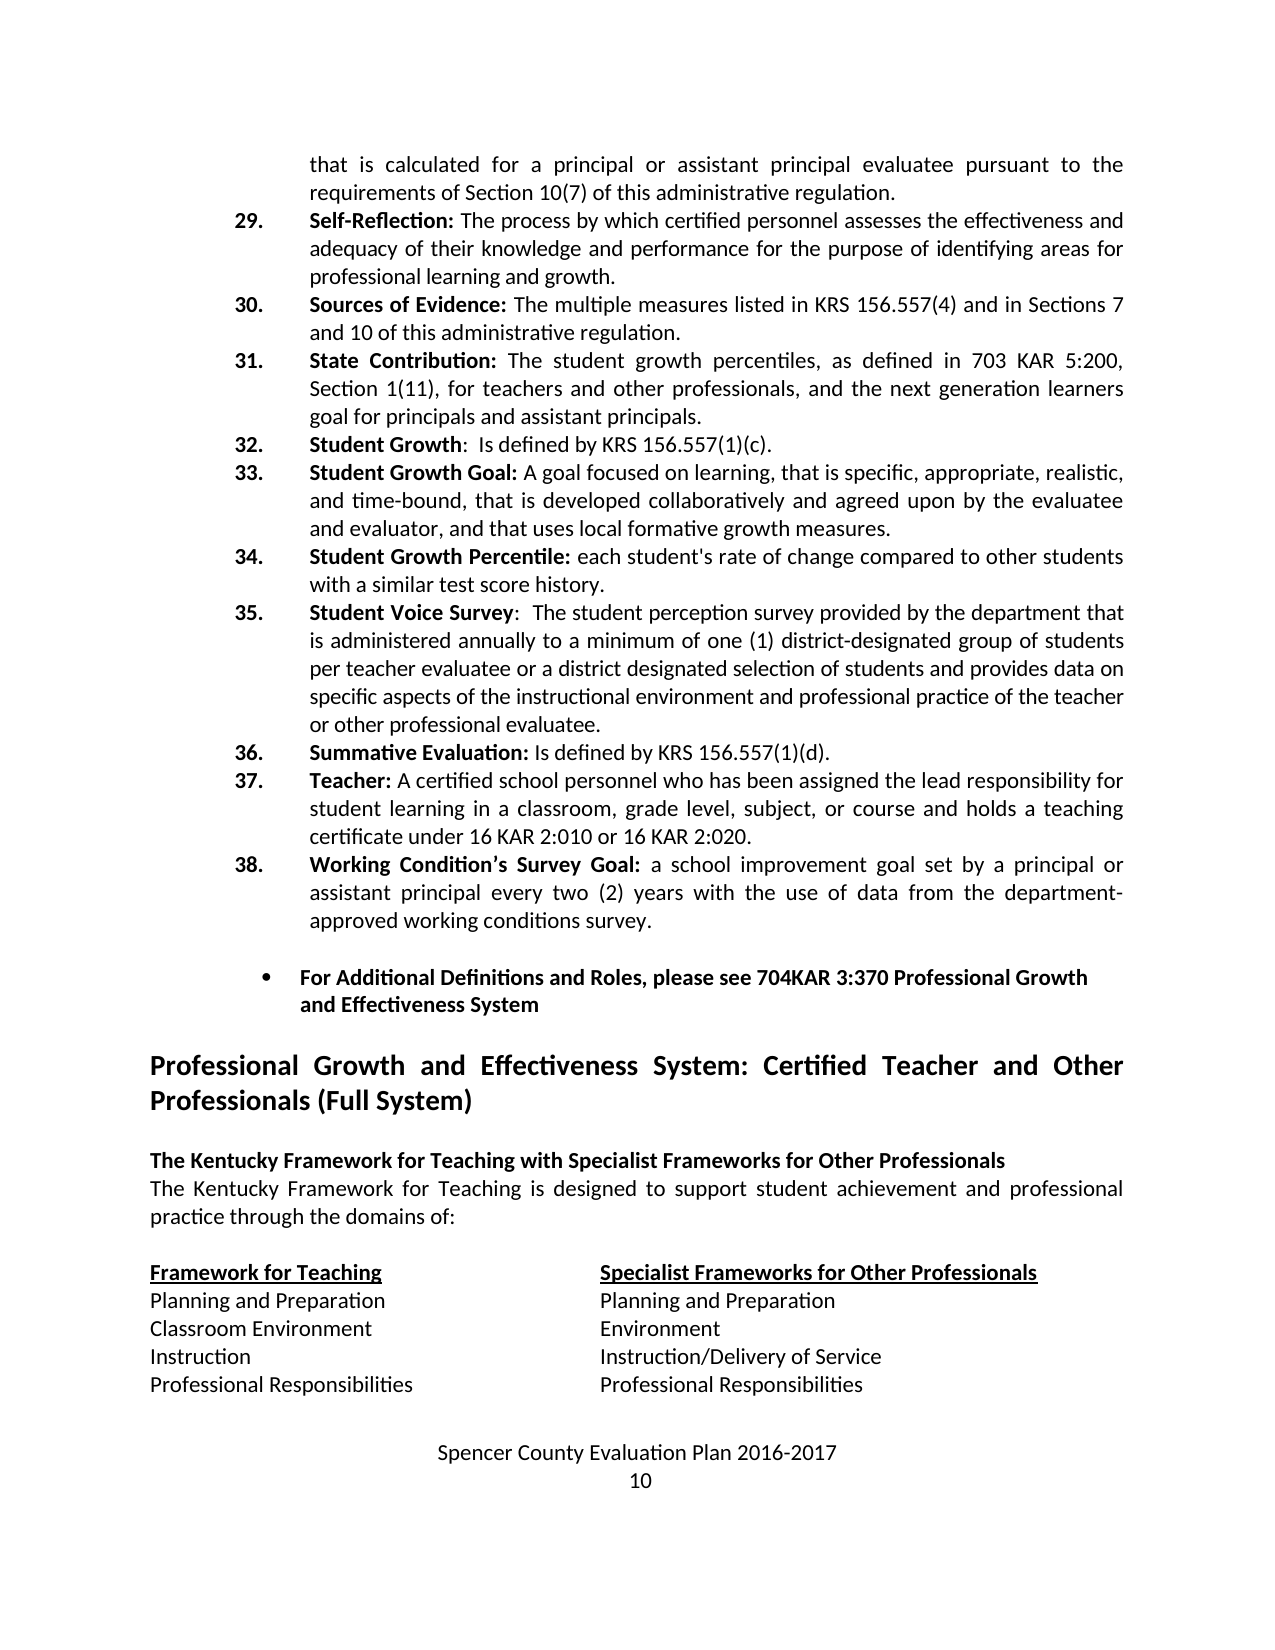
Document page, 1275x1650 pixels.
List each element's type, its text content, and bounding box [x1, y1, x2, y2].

text Professional Responsibilities Professional Responsibilities [150, 1370, 1125, 1398]
text Instruction Instruction/Delivery of Service [150, 1342, 1125, 1370]
list Teacher: A certified school personnel who has been assigned the lead responsibility for student learning in a classroom, grade level, subject, or course and holds a teaching certificate under 16 KAR 2:010 or 16 KAR 2:020. [234, 766, 1125, 851]
text The Kentucky Framework for Teaching is designed to support student achievement and professional practice through the domains of: [150, 1174, 1125, 1230]
text Professional Growth and Effectiveness System: Certified Teacher and Other Professionals (Full System) [150, 1047, 1125, 1118]
list Student Growth Percentile: each student's rate of change compared to other students with a similar test score history. [234, 542, 1125, 598]
list Student Growth Goal: A goal focused on learning, that is specific, appropriate, realistic, and time-bound, that is developed collaboratively and agreed upon by the evaluatee and evaluator, and that uses local formative growth measures. [234, 458, 1125, 542]
list Sources of Evidence: The multiple measures listed in KRS 156.557(4) and in Sections 7 and 10 of this administrative regulation. [234, 290, 1125, 346]
list State Contribution: The student growth percentiles, as defined in 703 KAR 5:200, Section 1(11), for teachers and other professionals, and the next generation learners goal for principals and assistant principals. [234, 346, 1125, 430]
list Summative Evaluation: Is defined by KRS 156.557(1)(d). [234, 738, 1125, 766]
text Framework for Teaching Specialist Frameworks for Other Professionals [150, 1258, 1125, 1286]
list Student Voice Survey: The student perception survey provided by the department that is administered annually to a minimum of one (1) district-designated group of students per teacher evaluatee or a district designated selection of students and provides data on specific aspects of the instructional environment and professional practice of the teacher or other professional evaluatee. [234, 598, 1125, 738]
text The Kentucky Framework for Teaching with Specialist Frameworks for Other Professionals [150, 1146, 1125, 1174]
text Planning and Preparation Planning and Preparation [150, 1286, 1125, 1314]
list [234, 150, 1125, 206]
list For Additional Definitions and Roles, please see 704KAR 3:370 Professional Growth and Effectiveness System [262, 963, 1125, 1019]
list Student Growth: Is defined by KRS 156.557(1)(c). [234, 430, 1125, 458]
list Self-Reflection: The process by which certified personnel assesses the effectiveness and adequacy of their knowledge and performance for the purpose of identifying areas for professional learning and growth. [234, 206, 1125, 290]
list Working Condition’s Survey Goal: a school improvement goal set by a principal or assistant principal every two (2) years with the use of data from the department-approved working conditions survey. [234, 851, 1125, 934]
text Classroom Environment Environment [150, 1314, 1125, 1342]
